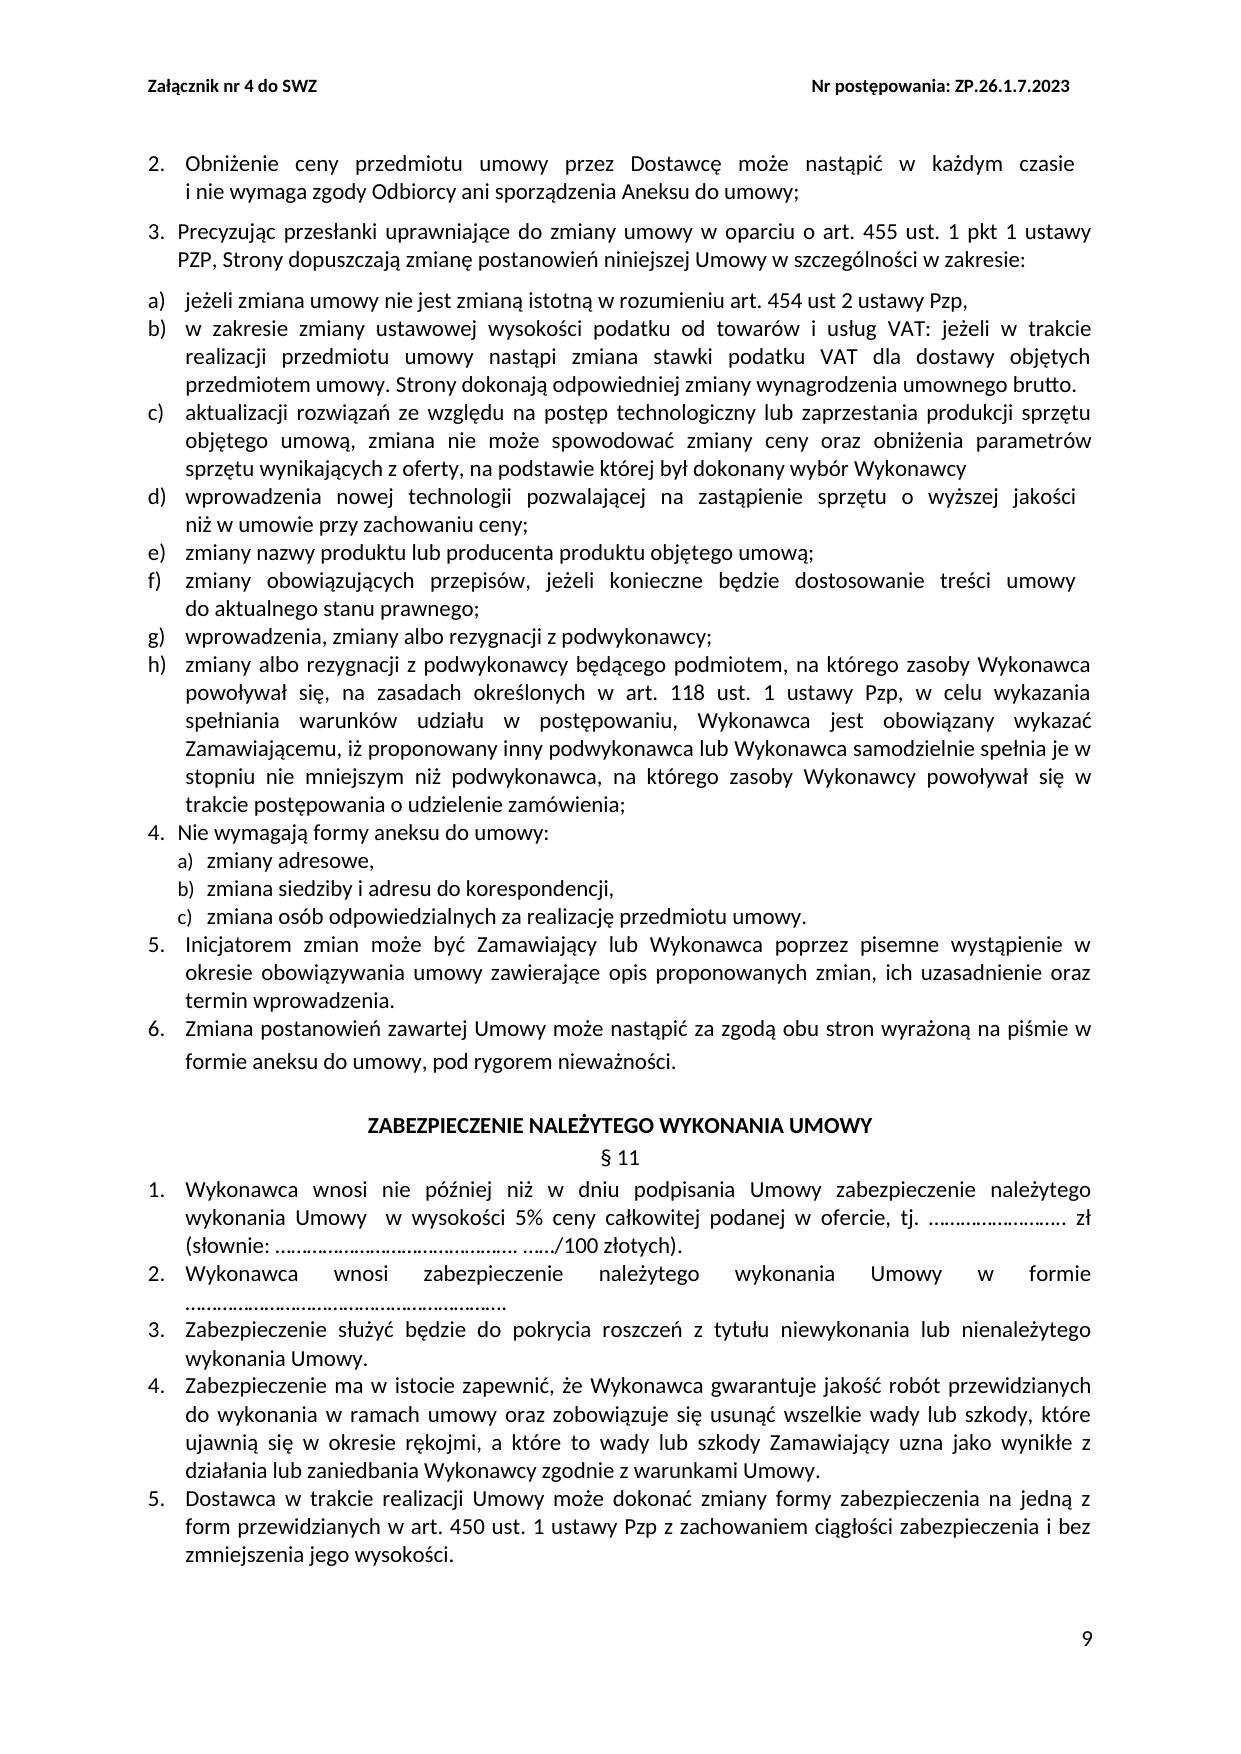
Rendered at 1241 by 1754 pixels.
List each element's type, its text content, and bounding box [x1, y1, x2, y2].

list Obniżenie ceny przedmiotu umowy przez Dostawcę może nastąpić w każdym czasie i nie wymaga zgody Odbiorcy ani sporządzenia Aneksu do umowy; [148, 149, 1093, 205]
list Dostawca w trakcie realizacji Umowy może dokonać zmiany formy zabezpieczenia na jedną z form przewidzianych w art. 450 ust. 1 ustawy Pzp z zachowaniem ciągłości zabezpieczenia i bez zmniejszenia jego wysokości. [148, 1484, 1093, 1568]
list Nie wymagają formy aneksu do umowy: [148, 818, 1092, 846]
list zmiany albo rezygnacji z podwykonawcy będącego podmiotem, na którego zasoby Wykonawca powoływał się, na zasadach określonych w art. 118 ust. 1 ustawy Pzp, w celu wykazania spełniania warunków udziału w postępowaniu, Wykonawca jest obowiązany wykazać Zamawiającemu, iż proponowany inny podwykonawca lub Wykonawca samodzielnie spełnia je w stopniu nie mniejszym niż podwykonawca, na którego zasoby Wykonawcy powoływał się w trakcie postępowania o udzielenie zamówienia; [148, 650, 1093, 818]
list Inicjatorem zmian może być Zamawiający lub Wykonawca poprzez pisemne wystąpienie w okresie obowiązywania umowy zawierające opis proponowanych zmian, ich uzasadnienie oraz termin wprowadzenia. [148, 931, 1092, 1014]
list zmiana siedziby i adresu do korespondencji, [177, 874, 1092, 902]
list zmiany adresowe, [177, 846, 1092, 874]
list jeżeli zmiana umowy nie jest zmianą istotną w rozumieniu art. 454 ust 2 ustawy Pzp, [148, 286, 1093, 314]
list Wykonawca wnosi zabezpieczenie należytego wykonania Umowy w formie ……………………………………………………. [148, 1259, 1093, 1316]
list Wykonawca wnosi nie później niż w dniu podpisania Umowy zabezpieczenie należytego wykonania Umowy w wysokości 5% ceny całkowitej podanej w ofercie, tj. …………………….. zł (słownie: ………………………………………. ……/100 złotych). [148, 1176, 1093, 1259]
list wprowadzenia, zmiany albo rezygnacji z podwykonawcy; [148, 622, 1093, 650]
list Zabezpieczenie ma w istocie zapewnić, że Wykonawca gwarantuje jakość robót przewidzianych do wykonania w ramach umowy oraz zobowiązuje się usunąć wszelkie wady lub szkody, które ujawnią się w okresie rękojmi, a które to wady lub szkody Zamawiający uzna jako wynikłe z działania lub zaniedbania Wykonawcy zgodnie z warunkami Umowy. [148, 1372, 1093, 1484]
text ZABEZPIECZENIE NALEŻYTEGO WYKONANIA UMOWY [148, 1111, 1093, 1139]
list zmiana osób odpowiedzialnych za realizację przedmiotu umowy. [177, 902, 1092, 931]
list Zmiana postanowień zawartej Umowy może nastąpić za zgodą obu stron wyrażoną na piśmie w formie aneksu do umowy, pod rygorem nieważności. [148, 1014, 1093, 1075]
list Zabezpieczenie służyć będzie do pokrycia roszczeń z tytułu niewykonania lub nienależytego wykonania Umowy. [148, 1316, 1093, 1372]
list w zakresie zmiany ustawowej wysokości podatku od towarów i usług VAT: jeżeli w trakcie realizacji przedmiotu umowy nastąpi zmiana stawki podatku VAT dla dostawy objętych przedmiotem umowy. Strony dokonają odpowiedniej zmiany wynagrodzenia umownego brutto. [148, 314, 1093, 398]
text § 11 [148, 1143, 1093, 1171]
list zmiany obowiązujących przepisów, jeżeli konieczne będzie dostosowanie treści umowy do aktualnego stanu prawnego; [148, 566, 1093, 622]
list zmiany nazwy produktu lub producenta produktu objętego umową; [148, 538, 1093, 566]
list Precyzując przesłanki uprawniające do zmiany umowy w oparciu o art. 455 ust. 1 pkt 1 ustawy PZP, Strony dopuszczają zmianę postanowień niniejszej Umowy w szczególności w zakresie: [148, 217, 1093, 273]
list aktualizacji rozwiązań ze względu na postęp technologiczny lub zaprzestania produkcji sprzętu objętego umową, zmiana nie może spowodować zmiany ceny oraz obniżenia parametrów sprzętu wynikających z oferty, na podstawie której był dokonany wybór Wykonawcy [148, 398, 1093, 482]
list wprowadzenia nowej technologii pozwalającej na zastąpienie sprzętu o wyższej jakości niż w umowie przy zachowaniu ceny; [148, 482, 1093, 538]
